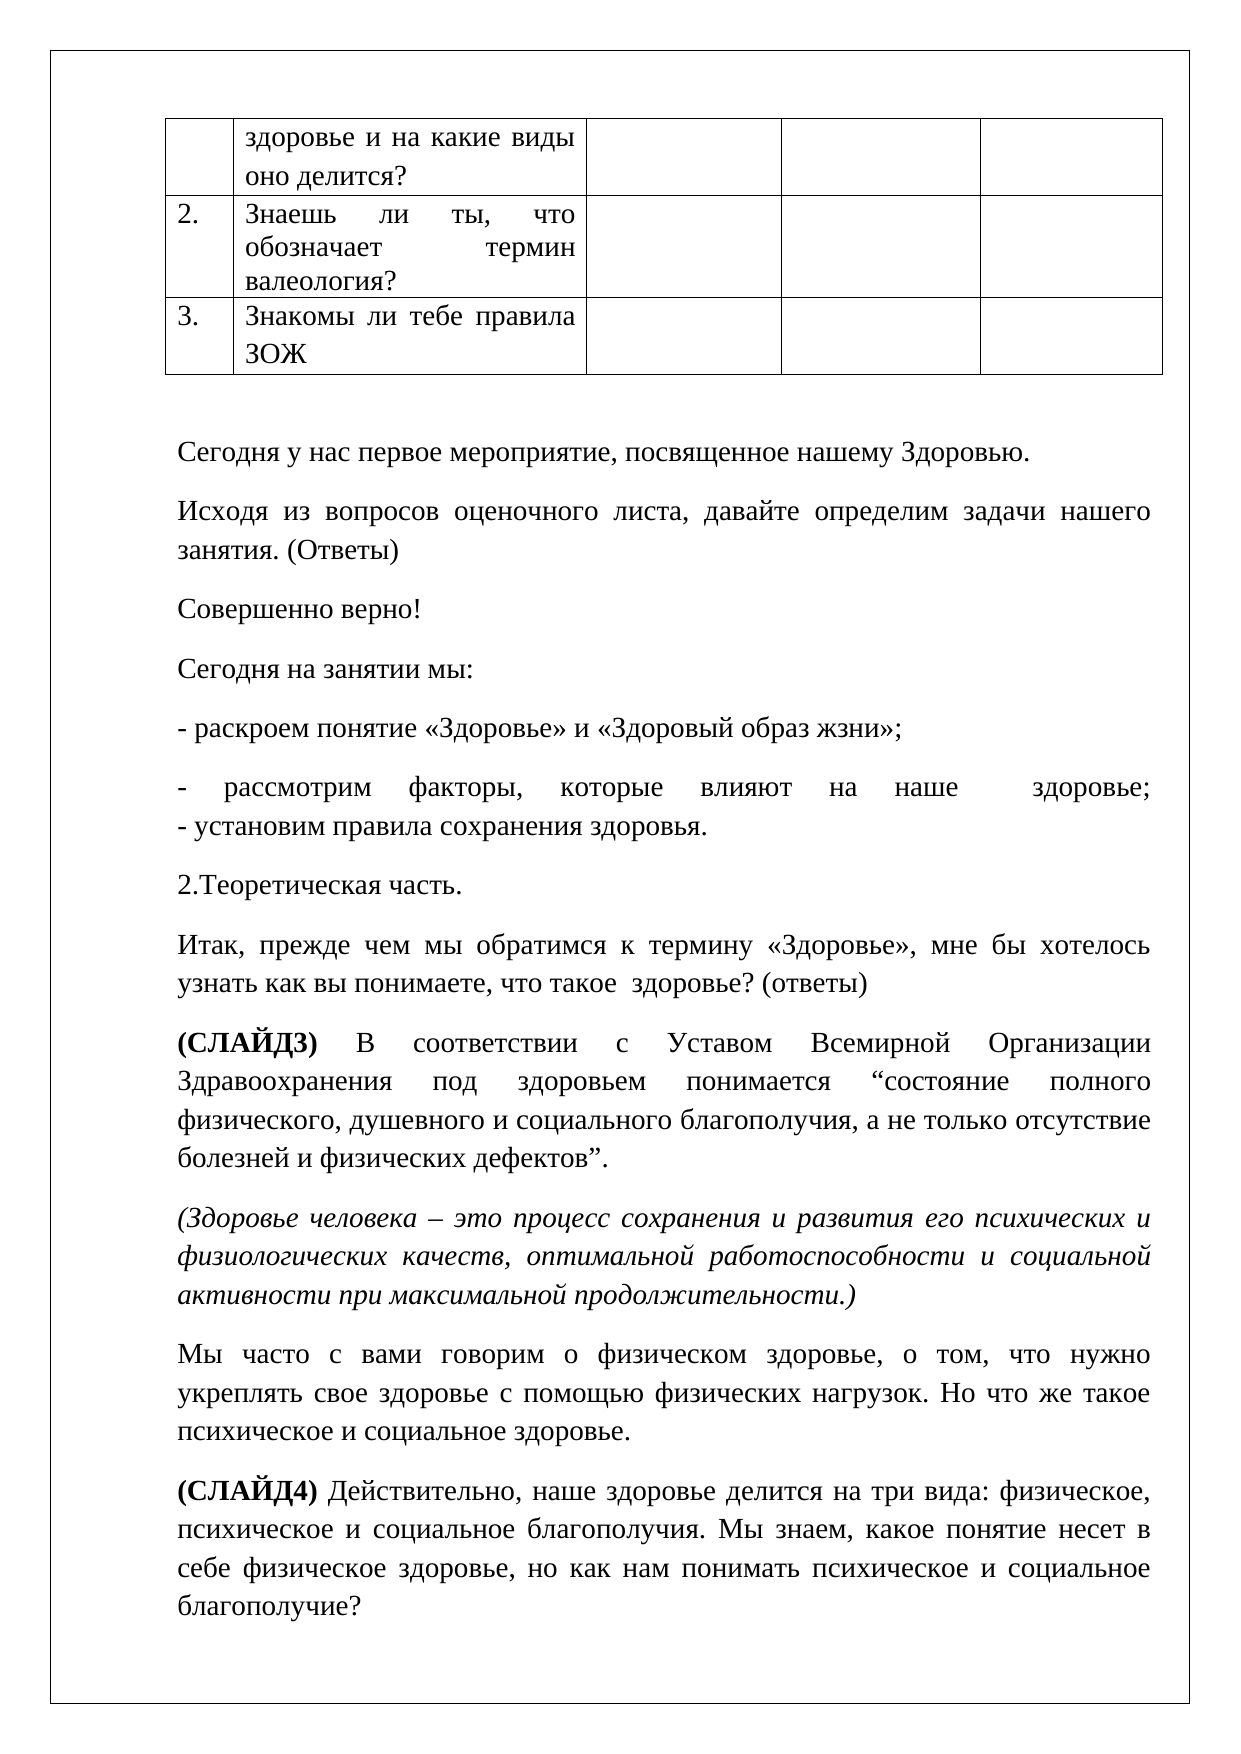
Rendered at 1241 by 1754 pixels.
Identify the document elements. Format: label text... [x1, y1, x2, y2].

table_cell [782, 298, 980, 374]
table_cell [981, 119, 1162, 195]
table_cell [587, 298, 781, 374]
text - раскроем понятие «Здоровье» и «Здоровый образ жзни»; [177, 710, 1152, 744]
table_cell 1. [166, 119, 233, 195]
text (СЛАЙД4) Действительно, наше здоровье делится на три вида: физическое, психическое и социальное благополучия. Мы знаем, какое понятие несет в себе физическое здоровье, но как нам понимать психическое и социальное благополучие? [177, 1473, 1152, 1622]
table_cell [587, 196, 781, 297]
table_cell [981, 196, 1162, 297]
text (Здоровье человека – это процесс сохранения и развития его психических и физиологических качеств, оптимальной работоспособности и социальной активности при максимальной продолжительности.) [177, 1200, 1152, 1310]
table_cell [782, 196, 980, 297]
table_cell Знакомы ли тебе правила ЗОЖ [234, 298, 586, 374]
table_cell [981, 298, 1162, 374]
table_cell 3. [166, 298, 233, 374]
table_cell [587, 119, 781, 195]
text Сегодня у нас первое мероприятие, посвященное нашему Здоровью. [177, 434, 1152, 468]
text Итак, прежде чем мы обратимся к термину «Здоровье», мне бы хотелось узнать как вы понимаете, что такое здоровье? (ответы) [177, 927, 1152, 999]
table_cell Знаешь ли ты, что обозначает термин валеология? [234, 196, 586, 297]
table_cell 2. [166, 196, 233, 297]
text (СЛАЙД3) В соответствии с Уставом Всемирной Организации Здравоохранения под здоровьем понимается “состояние полного физического, душевного и социального благополучия, а не только отсутствие болезней и физических дефектов”. [177, 1025, 1152, 1174]
text Мы часто с вами говорим о физическом здоровье, о том, что нужно укреплять свое здоровье с помощью физических нагрузок. Но что же такое психическое и социальное здоровье. [177, 1336, 1152, 1447]
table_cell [234, 119, 586, 195]
text 2.Теоретическая часть. [177, 867, 1152, 901]
text - рассмотрим факторы, которые влияют на наше здоровье; - установим правила сохранения здоровья. [177, 769, 1152, 842]
text Совершенно верно! [177, 591, 1152, 625]
table_cell [782, 119, 980, 195]
text Сегодня на занятии мы: [177, 651, 1152, 684]
text Исходя из вопросов оценочного листа, давайте определим задачи нашего занятия. (Ответы) [177, 493, 1152, 566]
